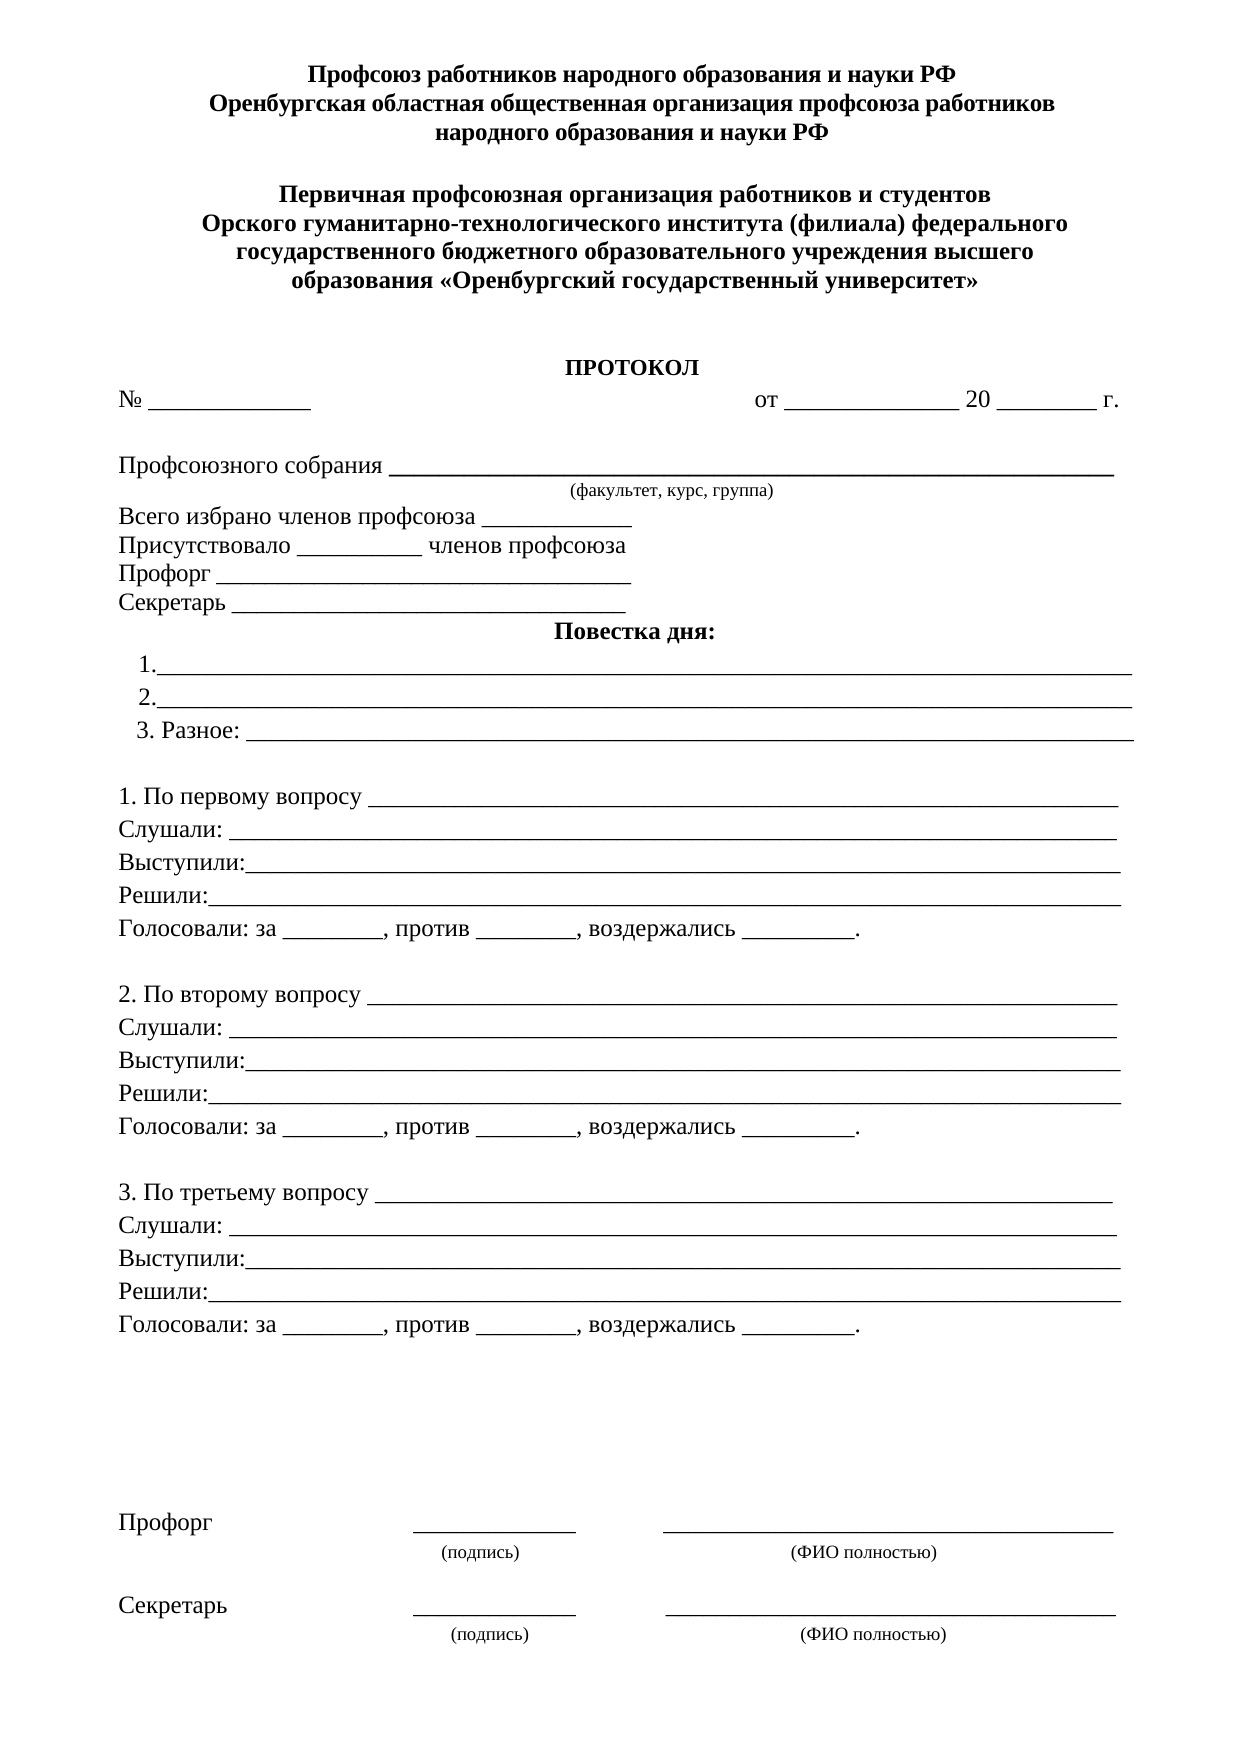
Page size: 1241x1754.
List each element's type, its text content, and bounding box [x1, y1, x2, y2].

text 3. Разное: _______________________________________________________________________ [118, 715, 1152, 744]
text Голосовали: за ________, против ________, воздержались _________. [118, 1111, 1152, 1140]
text Слушали: _______________________________________________________________________ [118, 1012, 1152, 1041]
text Решили:_________________________________________________________________________ [118, 1078, 1152, 1107]
text Секретарь ________________________________ [118, 587, 1152, 616]
text 3. По третьему вопросу ___________________________________________________________ [118, 1177, 1152, 1206]
text Повестка дня: 1.______________________________________________________________________________ [118, 616, 1152, 678]
text 1. По первому вопросу ____________________________________________________________ [118, 781, 1152, 810]
text Слушали: _______________________________________________________________________ [118, 1210, 1152, 1239]
text народного образования и науки РФ [118, 117, 1146, 145]
text Присутствовало __________ членов профсоюза [118, 530, 1152, 558]
text Выступили:______________________________________________________________________ [118, 1243, 1152, 1272]
text ПРОТОКОЛ [118, 354, 1146, 381]
text Голосовали: за ________, против ________, воздержались _________. [118, 913, 1152, 942]
text Выступили:______________________________________________________________________ [118, 1045, 1152, 1074]
text Профорг __________________________________ [118, 558, 1152, 587]
text Первичная профсоюзная организация работников и студентов [118, 179, 1152, 208]
text Всего избрано членов профсоюза ____________ [118, 501, 1152, 530]
text Голосовали: за ________, против ________, воздержались _________. [118, 1309, 1152, 1338]
text (факультет, курс, группа) [118, 479, 1152, 501]
text № _____________ от ______________ 20 ________ г. [118, 384, 1152, 413]
text Слушали: _______________________________________________________________________ [118, 814, 1152, 843]
text (подпись) (ФИО полностью) [118, 1541, 1152, 1562]
text (подпись) (ФИО полностью) [118, 1623, 1152, 1645]
text 2.______________________________________________________________________________ [118, 682, 1152, 711]
text Профсоюзного собрания __________________________________________________________ [118, 451, 1152, 479]
text Орского гуманитарно-технологического института (филиала) федерального [118, 208, 1152, 236]
text государственного бюджетного образовательного учреждения высшего [118, 236, 1152, 265]
text Выступили:______________________________________________________________________ [118, 847, 1152, 876]
text Профорг _____________ ____________________________________ [118, 1507, 1152, 1536]
text Профсоюз работников народного образования и науки РФ [118, 59, 1146, 88]
text Секретарь _____________ ____________________________________ [118, 1590, 1152, 1619]
text Решили:_________________________________________________________________________ [118, 880, 1152, 909]
text Решили:_________________________________________________________________________ [118, 1276, 1152, 1305]
text образования «Оренбургский государственный университет» [118, 265, 1152, 294]
text 2. По второму вопросу ____________________________________________________________ [118, 979, 1152, 1008]
text Оренбургская областная общественная организация профсоюза работников [118, 88, 1146, 117]
